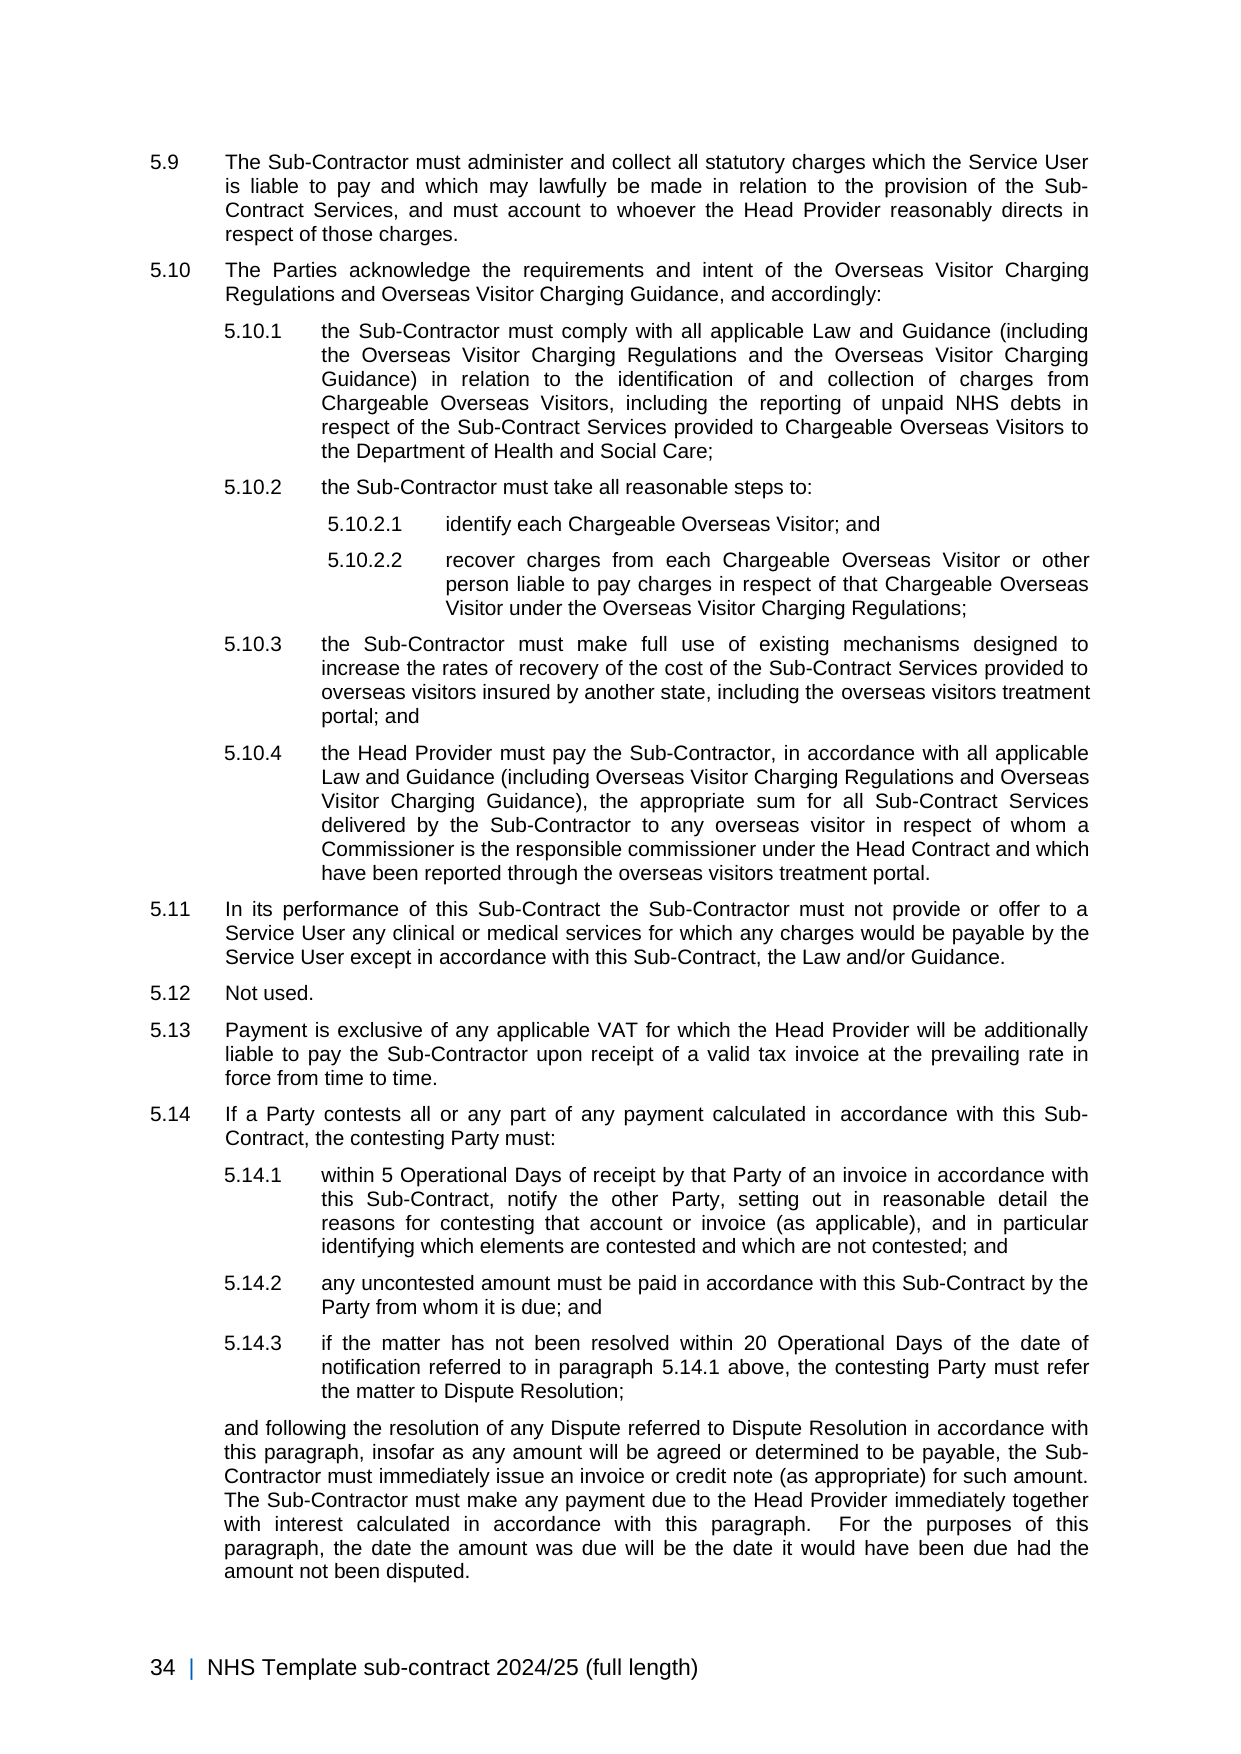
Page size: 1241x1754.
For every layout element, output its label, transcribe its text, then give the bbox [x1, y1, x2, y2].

list The Parties acknowledge the requirements and intent of the Overseas Visitor Charging Regulations and Overseas Visitor Charging Guidance, and accordingly: [150, 258, 1090, 306]
list recover charges from each Chargeable Overseas Visitor or other person liable to pay charges in respect of that Chargeable Overseas Visitor under the Overseas Visitor Charging Regulations; [327, 548, 1090, 620]
list Payment is exclusive of any applicable VAT for which the Head Provider will be additionally liable to pay the Sub-Contractor upon receipt of a valid tax invoice at the prevailing rate in force from time to time. [150, 1018, 1090, 1089]
list the Sub-Contractor must make full use of existing mechanisms designed to increase the rates of recovery of the cost of the Sub-Contract Services provided to overseas visitors insured by another state, including the overseas visitors treatment portal; and [224, 632, 1090, 728]
list if the matter has not been resolved within 20 Operational Days of the date of notification referred to in paragraph 5.14.1 above, the contesting Party must refer the matter to Dispute Resolution; [224, 1331, 1090, 1403]
list the Head Provider must pay the Sub-Contractor, in accordance with all applicable Law and Guidance (including Overseas Visitor Charging Regulations and Overseas Visitor Charging Guidance), the appropriate sum for all Sub-Contract Services delivered by the Sub-Contractor to any overseas visitor in respect of whom a Commissioner is the responsible commissioner under the Head Contract and which have been reported through the overseas visitors treatment portal. [224, 741, 1090, 884]
list any uncontested amount must be paid in accordance with this Sub-Contract by the Party from whom it is due; and [224, 1271, 1090, 1319]
list In its performance of this Sub-Contract the Sub-Contractor must not provide or offer to a Service User any clinical or medical services for which any charges would be payable by the Service User except in accordance with this Sub-Contract, the Law and/or Guidance. [150, 897, 1090, 969]
list the Sub-Contractor must take all reasonable steps to: [224, 475, 1090, 499]
list The Sub-Contractor must administer and collect all statutory charges which the Service User is liable to pay and which may lawfully be made in relation to the provision of the Sub-Contract Services, and must account to whoever the Head Provider reasonably directs in respect of those charges. [150, 150, 1090, 246]
list and following the resolution of any Dispute referred to Dispute Resolution in accordance with this paragraph, insofar as any amount will be agreed or determined to be payable, the Sub-Contractor must immediately issue an invoice or credit note (as appropriate) for such amount. The Sub-Contractor must make any payment due to the Head Provider immediately together with interest calculated in accordance with this paragraph. For the purposes of this paragraph, the date the amount was due will be the date it would have been due had the amount not been disputed. [224, 1416, 1090, 1583]
list within 5 Operational Days of receipt by that Party of an invoice in accordance with this Sub-Contract, notify the other Party, setting out in reasonable detail the reasons for contesting that account or invoice (as applicable), and in particular identifying which elements are contested and which are not contested; and [224, 1162, 1090, 1258]
list Not used. [150, 981, 1090, 1005]
list identify each Chargeable Overseas Visitor; and [327, 511, 1090, 535]
list If a Party contests all or any part of any payment calculated in accordance with this Sub-Contract, the contesting Party must: [150, 1102, 1090, 1150]
list the Sub-Contractor must comply with all applicable Law and Guidance (including the Overseas Visitor Charging Regulations and the Overseas Visitor Charging Guidance) in relation to the identification of and collection of charges from Chargeable Overseas Visitors, including the reporting of unpaid NHS debts in respect of the Sub-Contract Services provided to Chargeable Overseas Visitors to the Department of Health and Social Care; [224, 319, 1090, 462]
